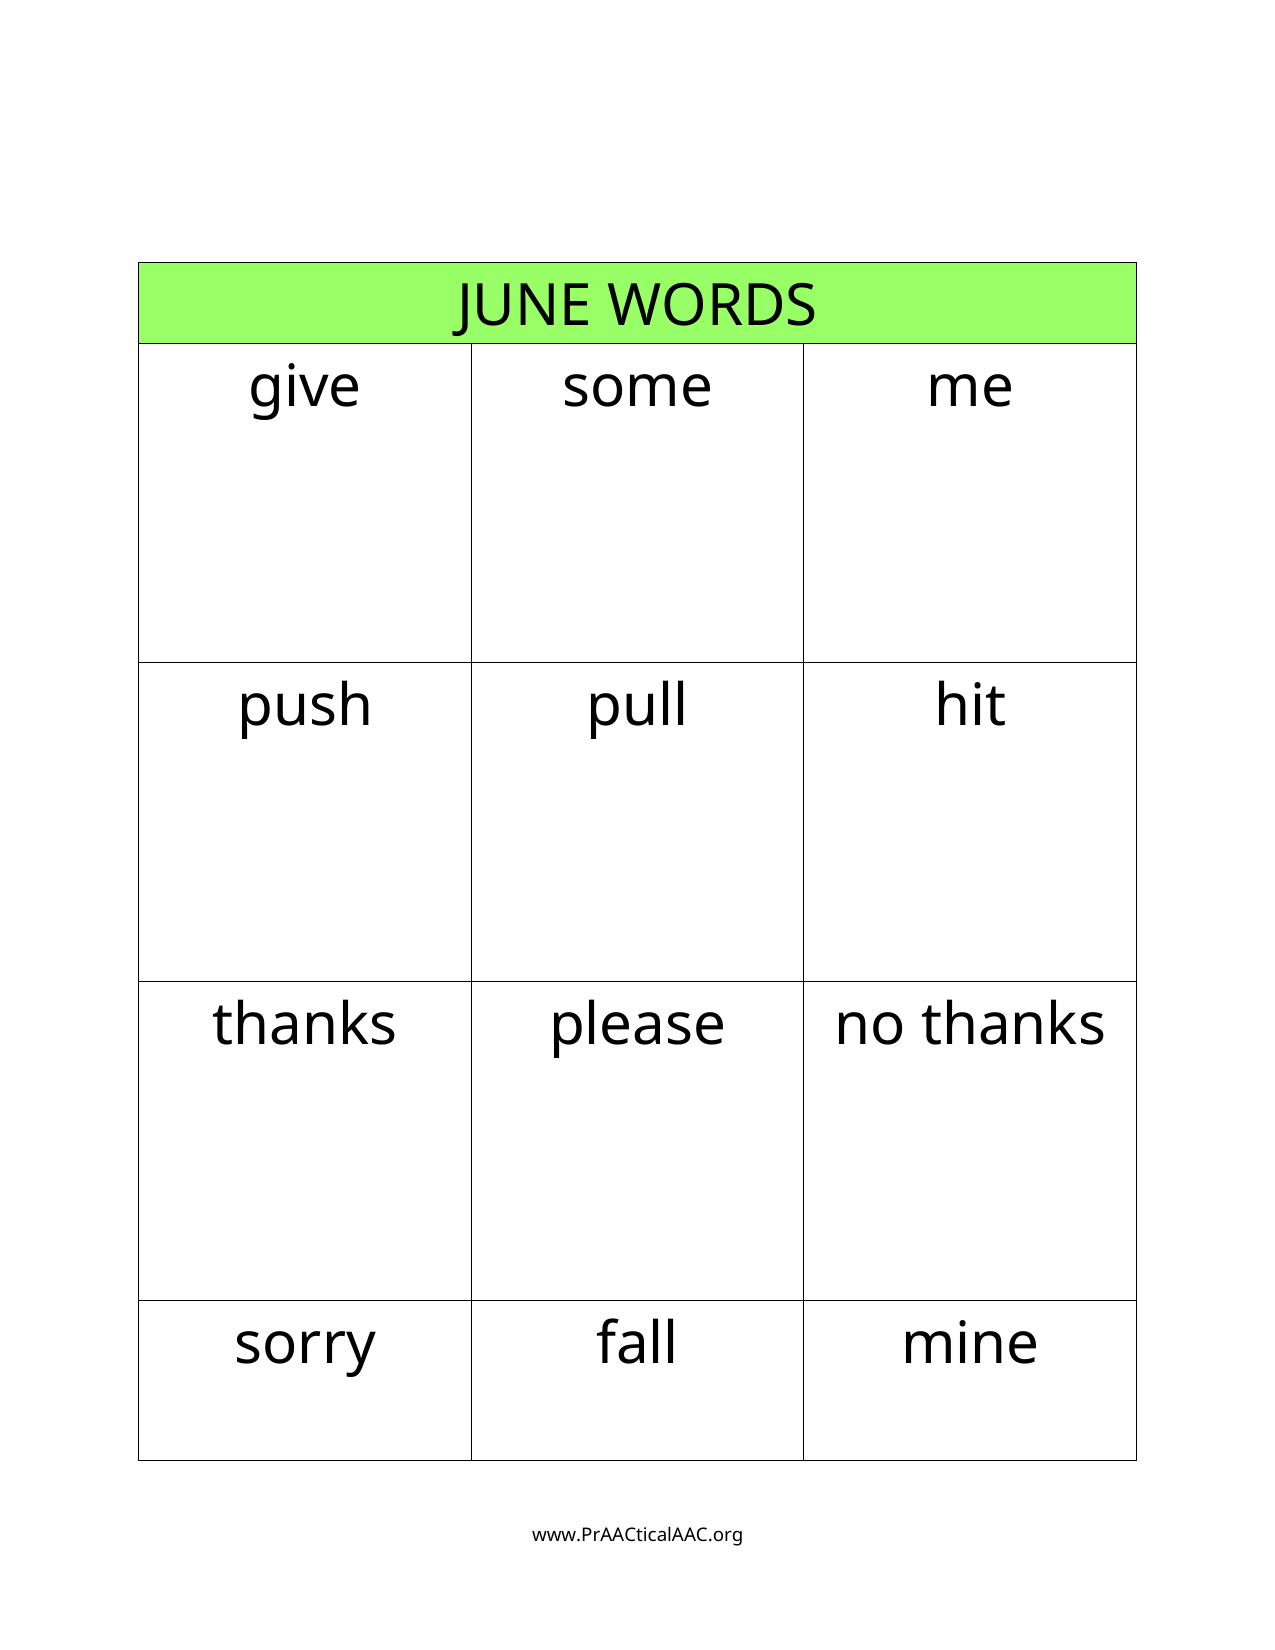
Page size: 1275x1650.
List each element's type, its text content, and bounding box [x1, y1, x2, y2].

table_cell sorry [139, 1301, 471, 1459]
table_cell mine [804, 1301, 1136, 1459]
table_cell push [139, 663, 471, 981]
table_cell give [139, 344, 471, 662]
table_cell some [472, 344, 803, 662]
table_cell please [472, 982, 803, 1299]
table_cell hit [804, 663, 1136, 981]
table_cell thanks [139, 982, 471, 1299]
table_header JUNE WORDS [139, 263, 1136, 343]
table_cell pull [472, 663, 803, 981]
table_cell no thanks [804, 982, 1136, 1299]
table_cell me [804, 344, 1136, 662]
table_cell fall [472, 1301, 803, 1459]
